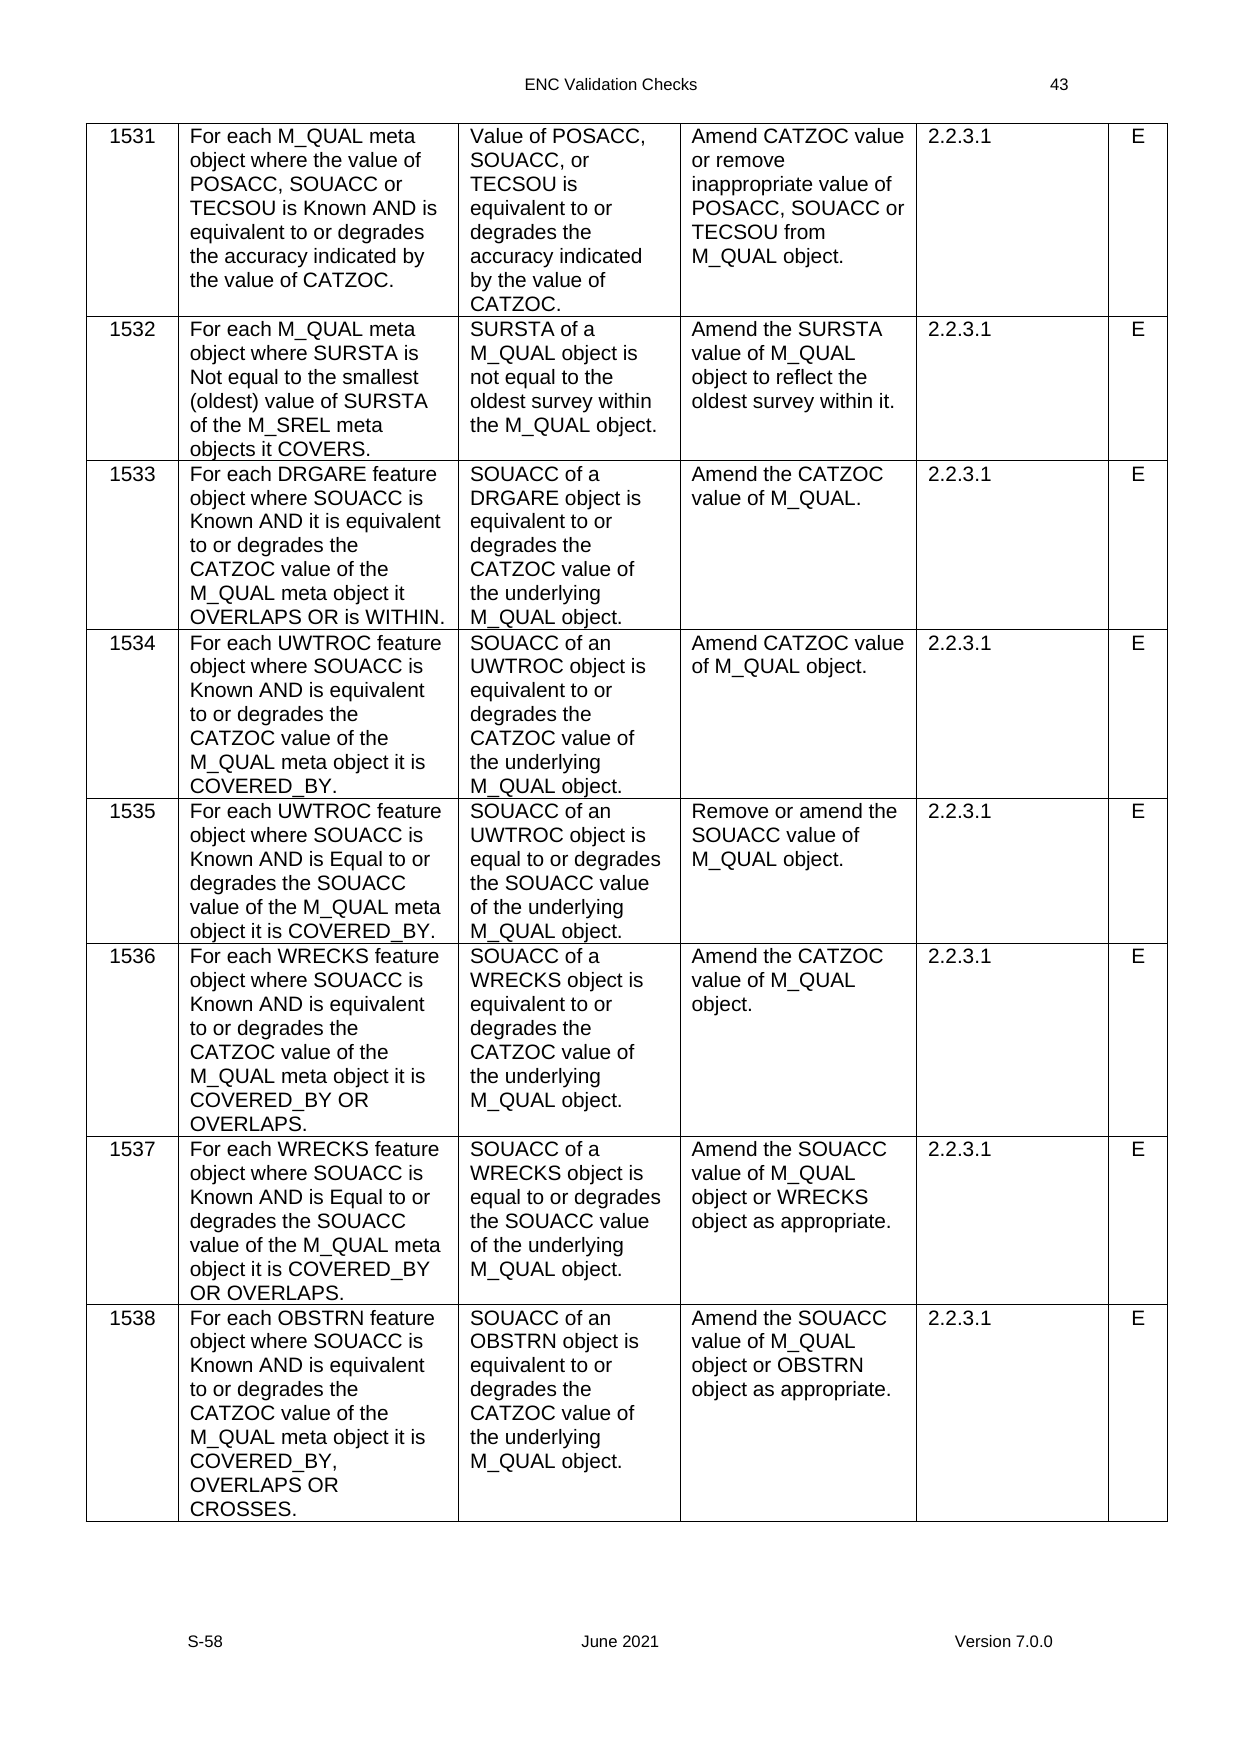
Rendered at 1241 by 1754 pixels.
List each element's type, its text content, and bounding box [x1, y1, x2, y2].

table_cell 2.2.3.1 [917, 317, 1108, 460]
table_cell 2.2.3.1 [917, 461, 1108, 629]
table_cell 2.2.3.1 [917, 799, 1108, 943]
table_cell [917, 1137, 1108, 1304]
table_cell 1536 [87, 944, 178, 1136]
table_cell 1531 [87, 124, 178, 316]
table_cell SOUACC of a WRECKS object is equivalent to or degrades the CATZOC value of the underlying M_QUAL object. [459, 944, 680, 1136]
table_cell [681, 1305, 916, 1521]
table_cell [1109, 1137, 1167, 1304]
table_cell SURSTA of a M_QUAL object is not equal to the oldest survey within the M_QUAL object. [459, 317, 680, 460]
table_cell Amend the SURSTA value of M_QUAL object to reflect the oldest survey within it. [681, 317, 916, 460]
table_cell 1532 [87, 317, 178, 460]
table_cell Amend the CATZOC value of M_QUAL object. [681, 944, 916, 1136]
table_cell Amend CATZOC value of M_QUAL object. [681, 630, 916, 798]
table_cell SOUACC of a DRGARE object is equivalent to or degrades the CATZOC value of the underlying M_QUAL object. [459, 461, 680, 629]
table_cell E [1109, 461, 1167, 629]
table_cell E [1109, 630, 1167, 798]
table_cell For each UWTROC feature object where SOUACC is Known AND is Equal to or degrades the SOUACC value of the M_QUAL meta object it is COVERED_BY. [179, 799, 458, 943]
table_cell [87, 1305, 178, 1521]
table_cell For each DRGARE feature object where SOUACC is Known AND it is equivalent to or degrades the CATZOC value of the M_QUAL meta object it OVERLAPS OR is WITHIN. [179, 461, 458, 629]
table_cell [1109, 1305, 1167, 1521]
table_cell Remove or amend the SOUACC value of M_QUAL object. [681, 799, 916, 943]
table_cell E [1109, 944, 1167, 1136]
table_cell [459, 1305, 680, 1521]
table_cell 2.2.3.1 [917, 630, 1108, 798]
table_cell Amend the CATZOC value of M_QUAL. [681, 461, 916, 629]
table_cell For each M_QUAL meta object where the value of POSACC, SOUACC or TECSOU is Known AND is equivalent to or degrades the accuracy indicated by the value of CATZOC. [179, 124, 458, 316]
table_cell Amend CATZOC value or remove inappropriate value of POSACC, SOUACC or TECSOU from M_QUAL object. [681, 124, 916, 316]
table_cell 1533 [87, 461, 178, 629]
table_cell SOUACC of an UWTROC object is equivalent to or degrades the CATZOC value of the underlying M_QUAL object. [459, 630, 680, 798]
table_cell E [1109, 124, 1167, 316]
table_cell E [1109, 799, 1167, 943]
table_cell For each M_QUAL meta object where SURSTA is Not equal to the smallest (oldest) value of SURSTA of the M_SREL meta objects it COVERS. [179, 317, 458, 460]
table_cell 1537 [87, 1137, 178, 1304]
table_cell Amend the SOUACC value of M_QUAL object or WRECKS object as appropriate. [681, 1137, 916, 1304]
table_cell 1534 [87, 630, 178, 798]
table_cell For each WRECKS feature object where SOUACC is Known AND is Equal to or degrades the SOUACC value of the M_QUAL meta object it is COVERED_BY OR OVERLAPS. [179, 1137, 458, 1304]
table_cell 1535 [87, 799, 178, 943]
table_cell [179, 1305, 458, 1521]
table_cell 2.2.3.1 [917, 944, 1108, 1136]
table_cell Value of POSACC, SOUACC, or TECSOU is equivalent to or degrades the accuracy indicated by the value of CATZOC. [459, 124, 680, 316]
table_cell SOUACC of an UWTROC object is equal to or degrades the SOUACC value of the underlying M_QUAL object. [459, 799, 680, 943]
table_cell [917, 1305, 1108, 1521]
table_cell For each UWTROC feature object where SOUACC is Known AND is equivalent to or degrades the CATZOC value of the M_QUAL meta object it is COVERED_BY. [179, 630, 458, 798]
table_cell SOUACC of a WRECKS object is equal to or degrades the SOUACC value of the underlying M_QUAL object. [459, 1137, 680, 1304]
table_cell 2.2.3.1 [917, 124, 1108, 316]
table_cell E [1109, 317, 1167, 460]
table_cell For each WRECKS feature object where SOUACC is Known AND is equivalent to or degrades the CATZOC value of the M_QUAL meta object it is COVERED_BY OR OVERLAPS. [179, 944, 458, 1136]
